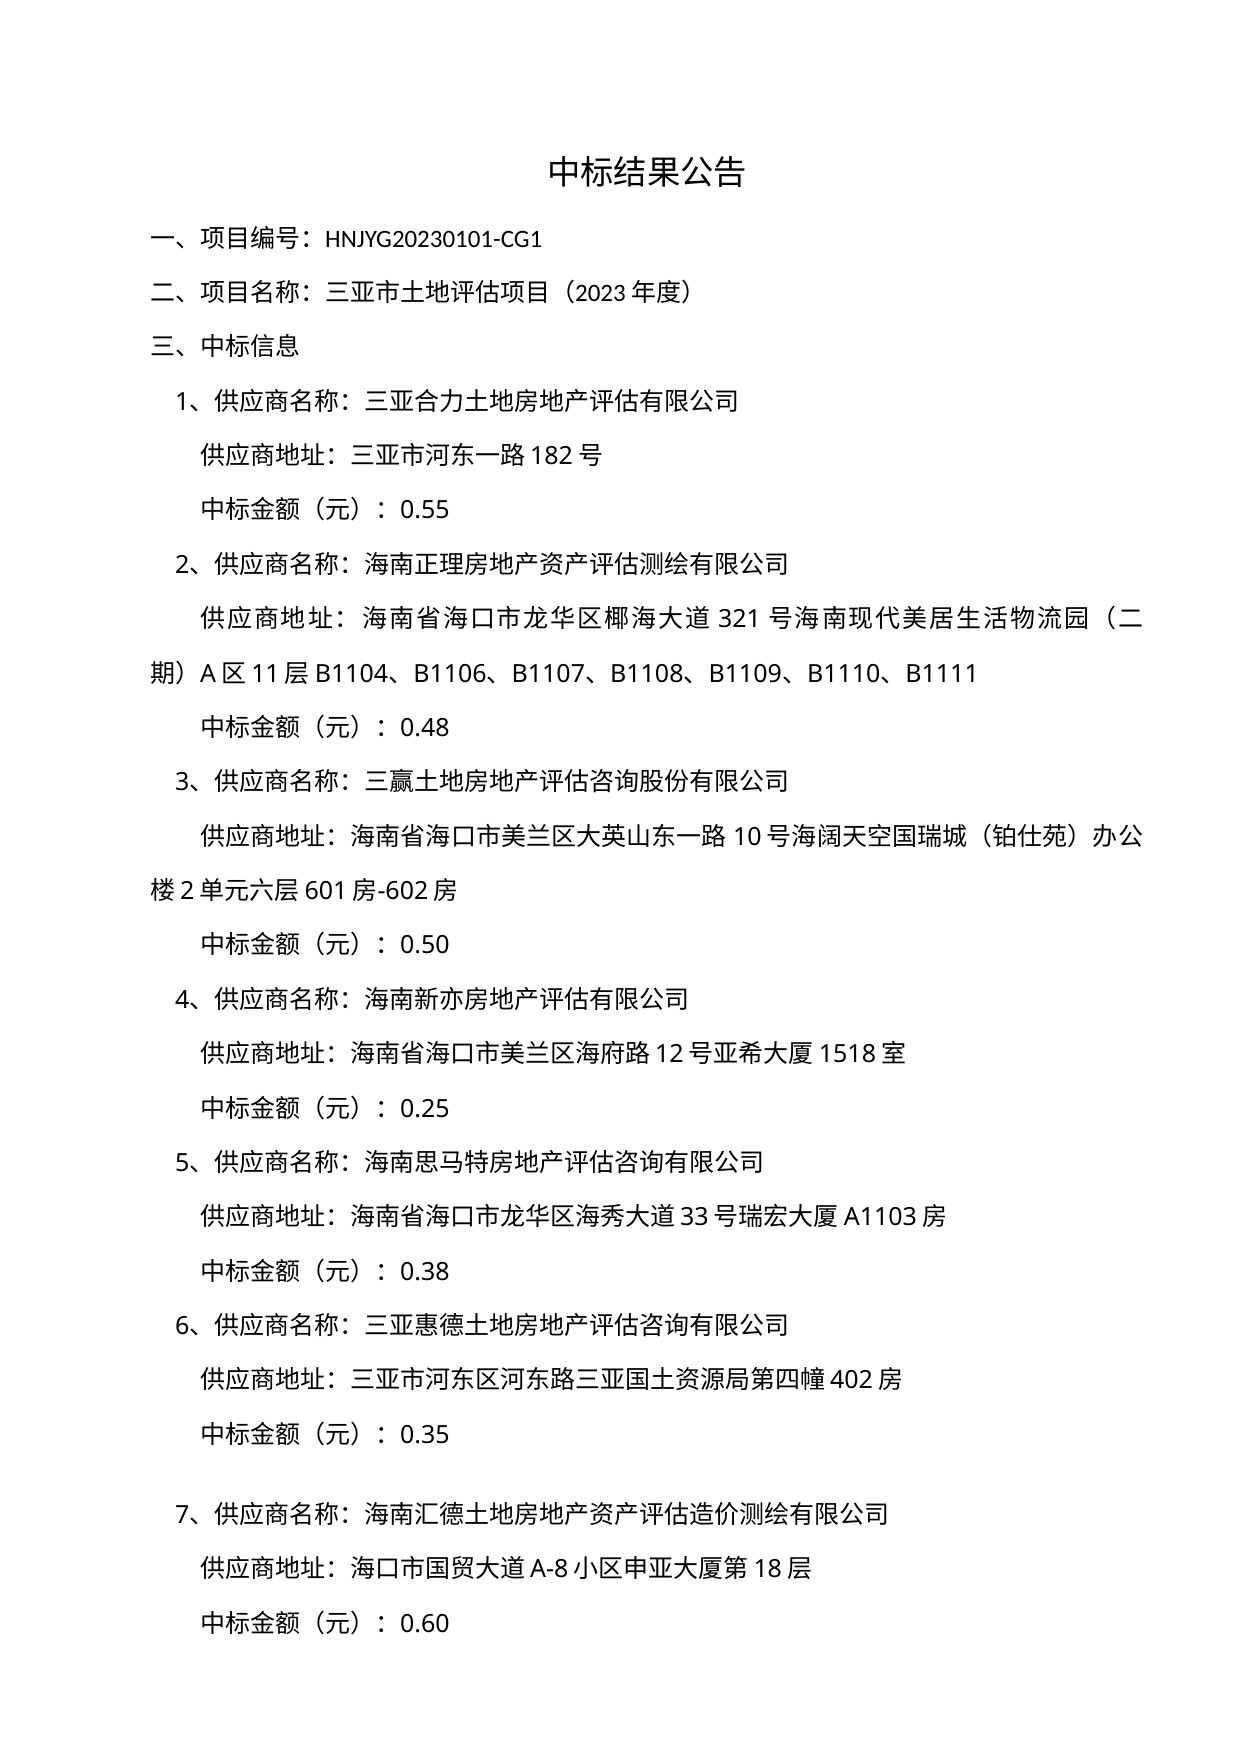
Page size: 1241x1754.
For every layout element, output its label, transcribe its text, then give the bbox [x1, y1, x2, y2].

text 中标金额（元）：0.25 [150, 1088, 1144, 1124]
subtitle 中标结果公告 [150, 146, 1144, 194]
text 中标金额（元）：0.48 [150, 707, 1144, 744]
text 3、供应商名称：三赢土地房地产评估咨询股份有限公司 [150, 762, 1144, 798]
text 供应商地址：三亚市河东一路182号 [150, 436, 1144, 472]
text 一、项目编号：HNJYG20230101-CG1 [150, 218, 1144, 254]
text 1、供应商名称：三亚合力土地房地产评估有限公司 [150, 381, 1144, 417]
text 中标金额（元）：0.50 [150, 925, 1144, 961]
text 二、项目名称：三亚市土地评估项目（2023年度） [150, 272, 1144, 309]
text 2、供应商名称：海南正理房地产资产评估测绘有限公司 [150, 544, 1144, 581]
text 供应商地址：海口市国贸大道A-8小区申亚大厦第18层 [150, 1549, 1144, 1585]
text 6、供应商名称：三亚惠德土地房地产评估咨询有限公司 [150, 1306, 1144, 1342]
text 5、供应商名称：海南思马特房地产评估咨询有限公司 [150, 1142, 1144, 1179]
text 中标金额（元）：0.55 [150, 490, 1144, 526]
text 供应商地址：海南省海口市美兰区大英山东一路10号海阔天空国瑞城（铂仕苑）办公楼2单元六层601房-602房 [150, 816, 1144, 907]
text 供应商地址：海南省海口市龙华区椰海大道321号海南现代美居生活物流园（二期）A区11层B1104、B1106、B1107、B1108、B1109、B1110、B1111 [150, 599, 1144, 689]
text 7、供应商名称：海南汇德土地房地产资产评估造价测绘有限公司 [150, 1494, 1144, 1531]
text 三、中标信息 [150, 327, 1144, 363]
text 中标金额（元）：0.35 [150, 1414, 1144, 1451]
text 4、供应商名称：海南新亦房地产评估有限公司 [150, 979, 1144, 1016]
text 中标金额（元）：0.60 [150, 1603, 1144, 1639]
text 供应商地址：海南省海口市美兰区海府路12号亚希大厦1518室 [150, 1034, 1144, 1070]
text 供应商地址：海南省海口市龙华区海秀大道33号瑞宏大厦A1103房 [150, 1197, 1144, 1233]
text 供应商地址：三亚市河东区河东路三亚国土资源局第四幢402房 [150, 1360, 1144, 1396]
text 中标金额（元）：0.38 [150, 1251, 1144, 1287]
